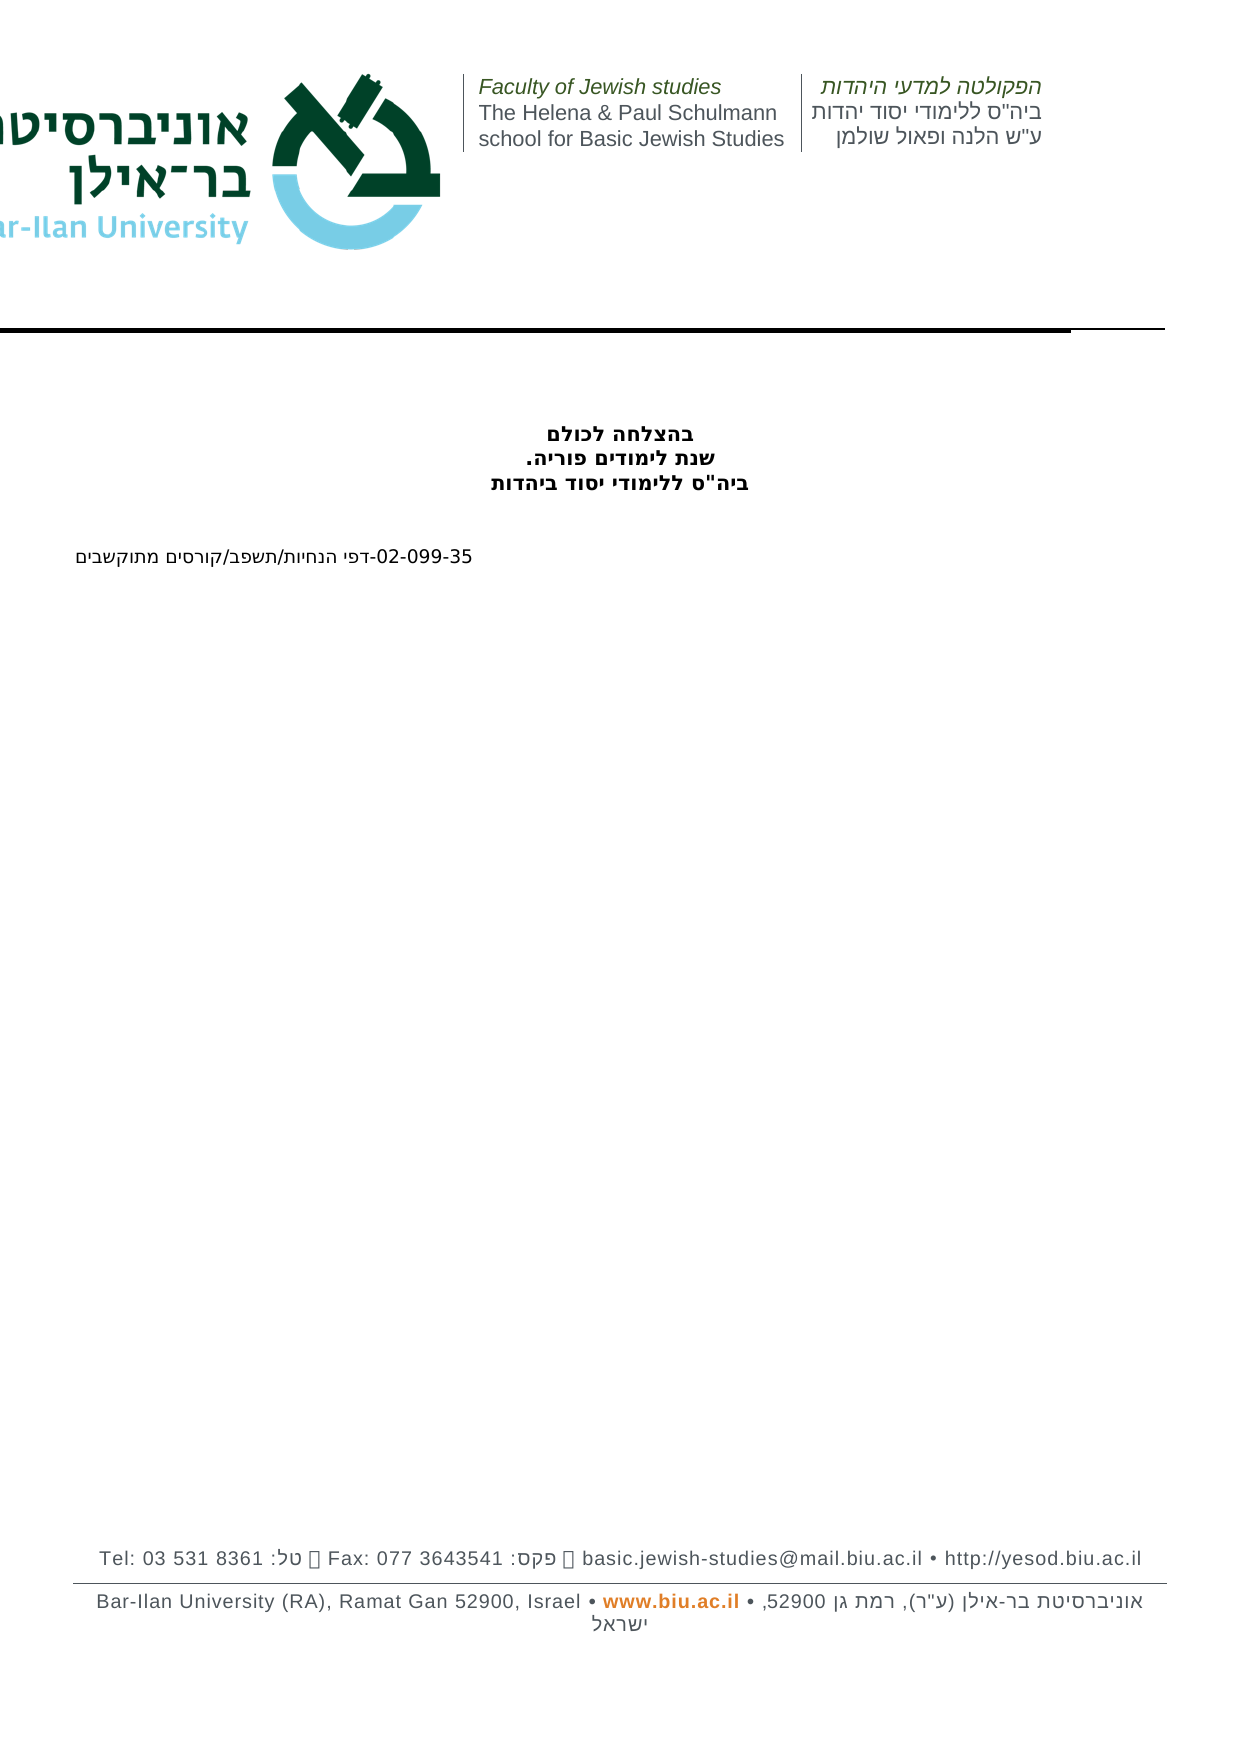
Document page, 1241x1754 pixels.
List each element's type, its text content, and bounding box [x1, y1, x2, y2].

text שנת לימודים פוריה. [75, 446, 1165, 471]
picture [0, 73, 441, 250]
text 02-099-35-דפי הנחיות/תשפב/קורסים מתוקשבים [75, 546, 1165, 568]
text ביה"ס ללימודי יסוד ביהדות [75, 471, 1165, 495]
text בהצלחה לכולם [75, 422, 1165, 446]
